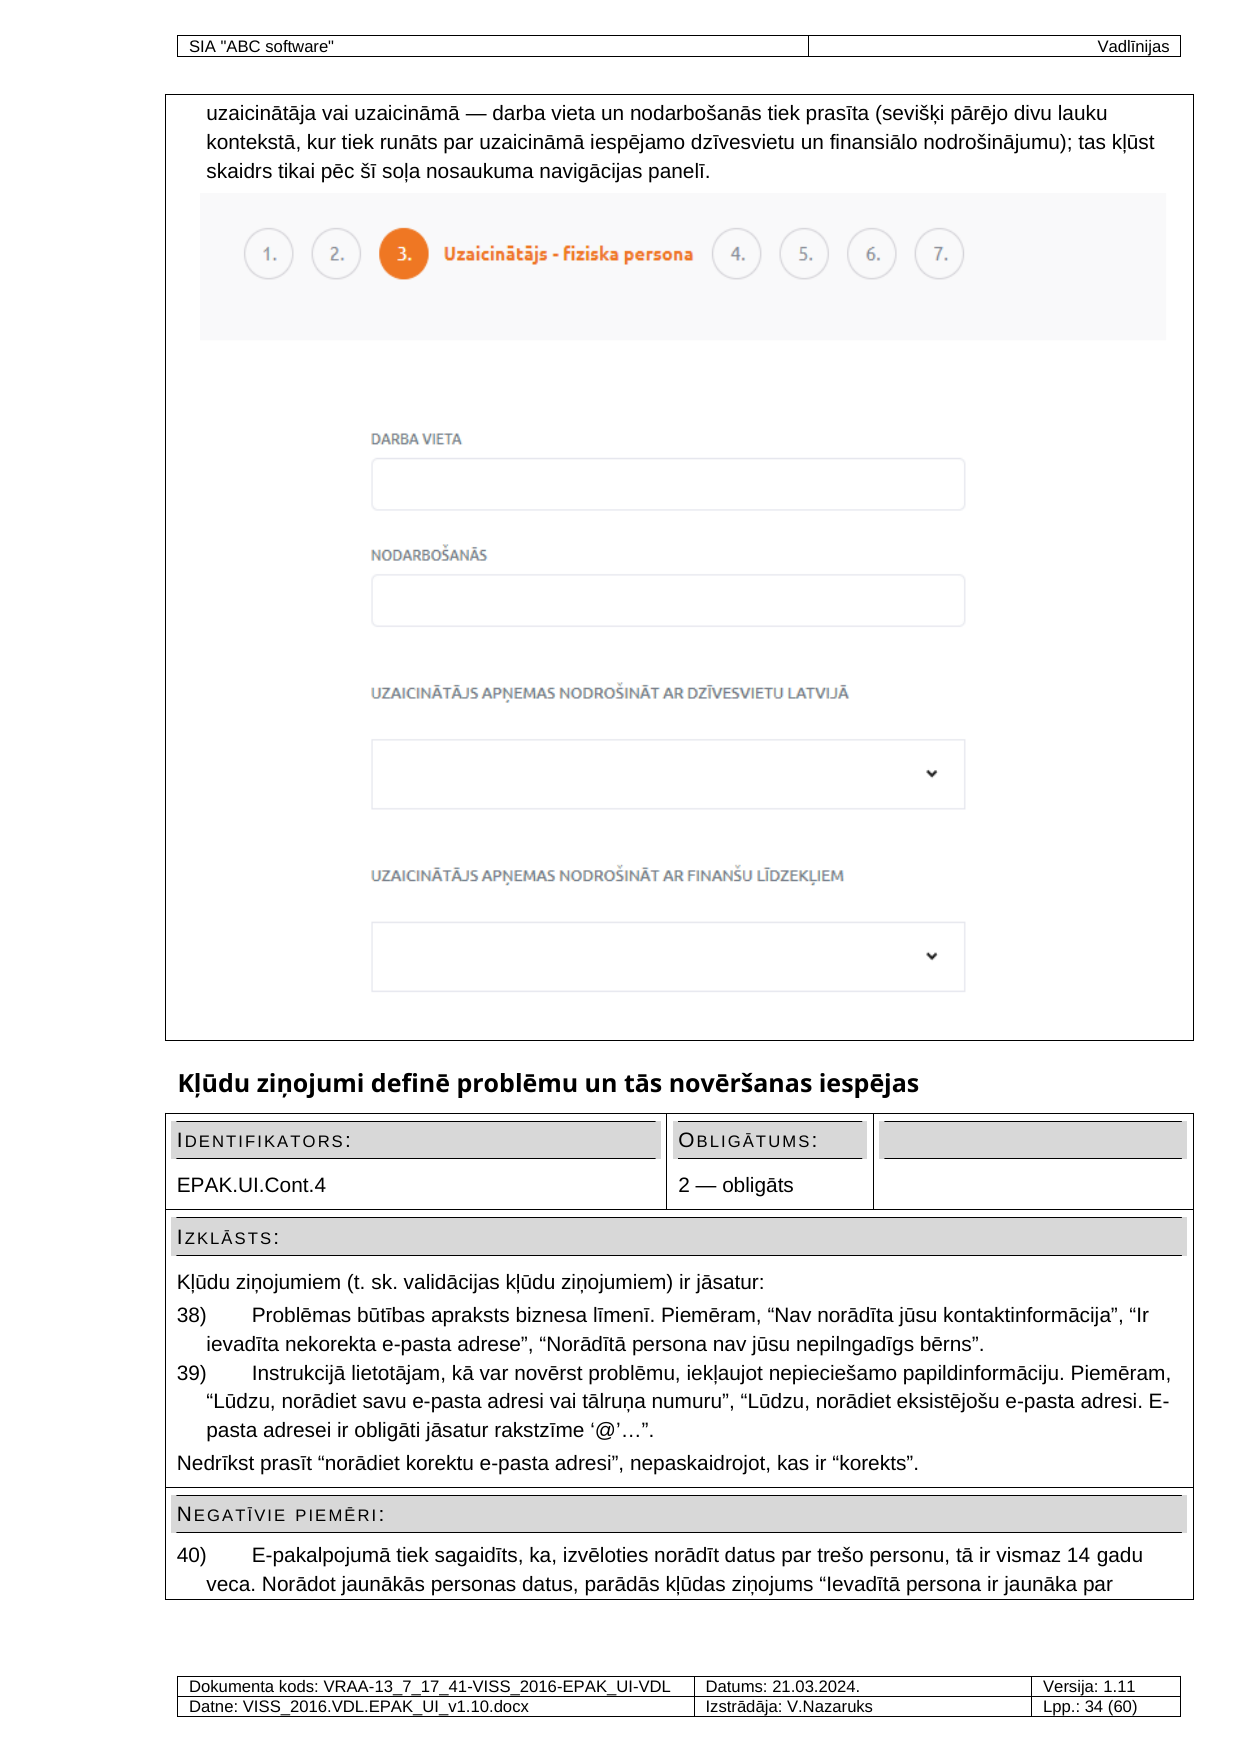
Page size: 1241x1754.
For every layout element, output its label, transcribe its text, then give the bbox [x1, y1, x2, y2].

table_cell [166, 1540, 1193, 1599]
table_cell Izklāsts: [166, 1210, 1193, 1263]
table_cell [874, 1166, 1193, 1209]
table_header Obligātums: [667, 1114, 873, 1166]
table_cell Negatīvie piemēri: [166, 1488, 1193, 1540]
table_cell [166, 95, 1193, 1040]
table_header Identifikators: [166, 1114, 666, 1166]
subtitle Kļūdu ziņojumi definē problēmu un tās novēršanas iespējas [177, 1066, 1181, 1100]
table_cell Kļūdu ziņojumiem (t. sk. validācijas kļūdu ziņojumiem) ir jāsatur: Problēmas būtības apraksts biznesa līmenī. Piemēram, “Nav norādīta jūsu kontaktinformācija”, “Ir ievadīta nekorekta e-pasta adrese”, “Norādītā persona nav jūsu nepilngadīgs bērns”. Instrukcijā lietotājam, kā var novērst problēmu, iekļaujot nepieciešamo papildinformāciju. Piemēram, “Lūdzu, norādiet savu e-pasta adresi vai tālruņa numuru”, “Lūdzu, norādiet eksistējošu e-pasta adresi. E-pasta adresei ir obligāti jāsatur rakstzīme ‘@’…”. Nedrīkst prasīt “norādiet korektu e-pasta adresi”, nepaskaidrojot, kas ir “korekts”. [166, 1263, 1193, 1487]
table_cell 2 — obligāts [667, 1166, 873, 1209]
table_cell EPAK.UI.Cont.4 [166, 1166, 666, 1209]
picture [200, 193, 1167, 1026]
table_header [874, 1114, 1193, 1166]
